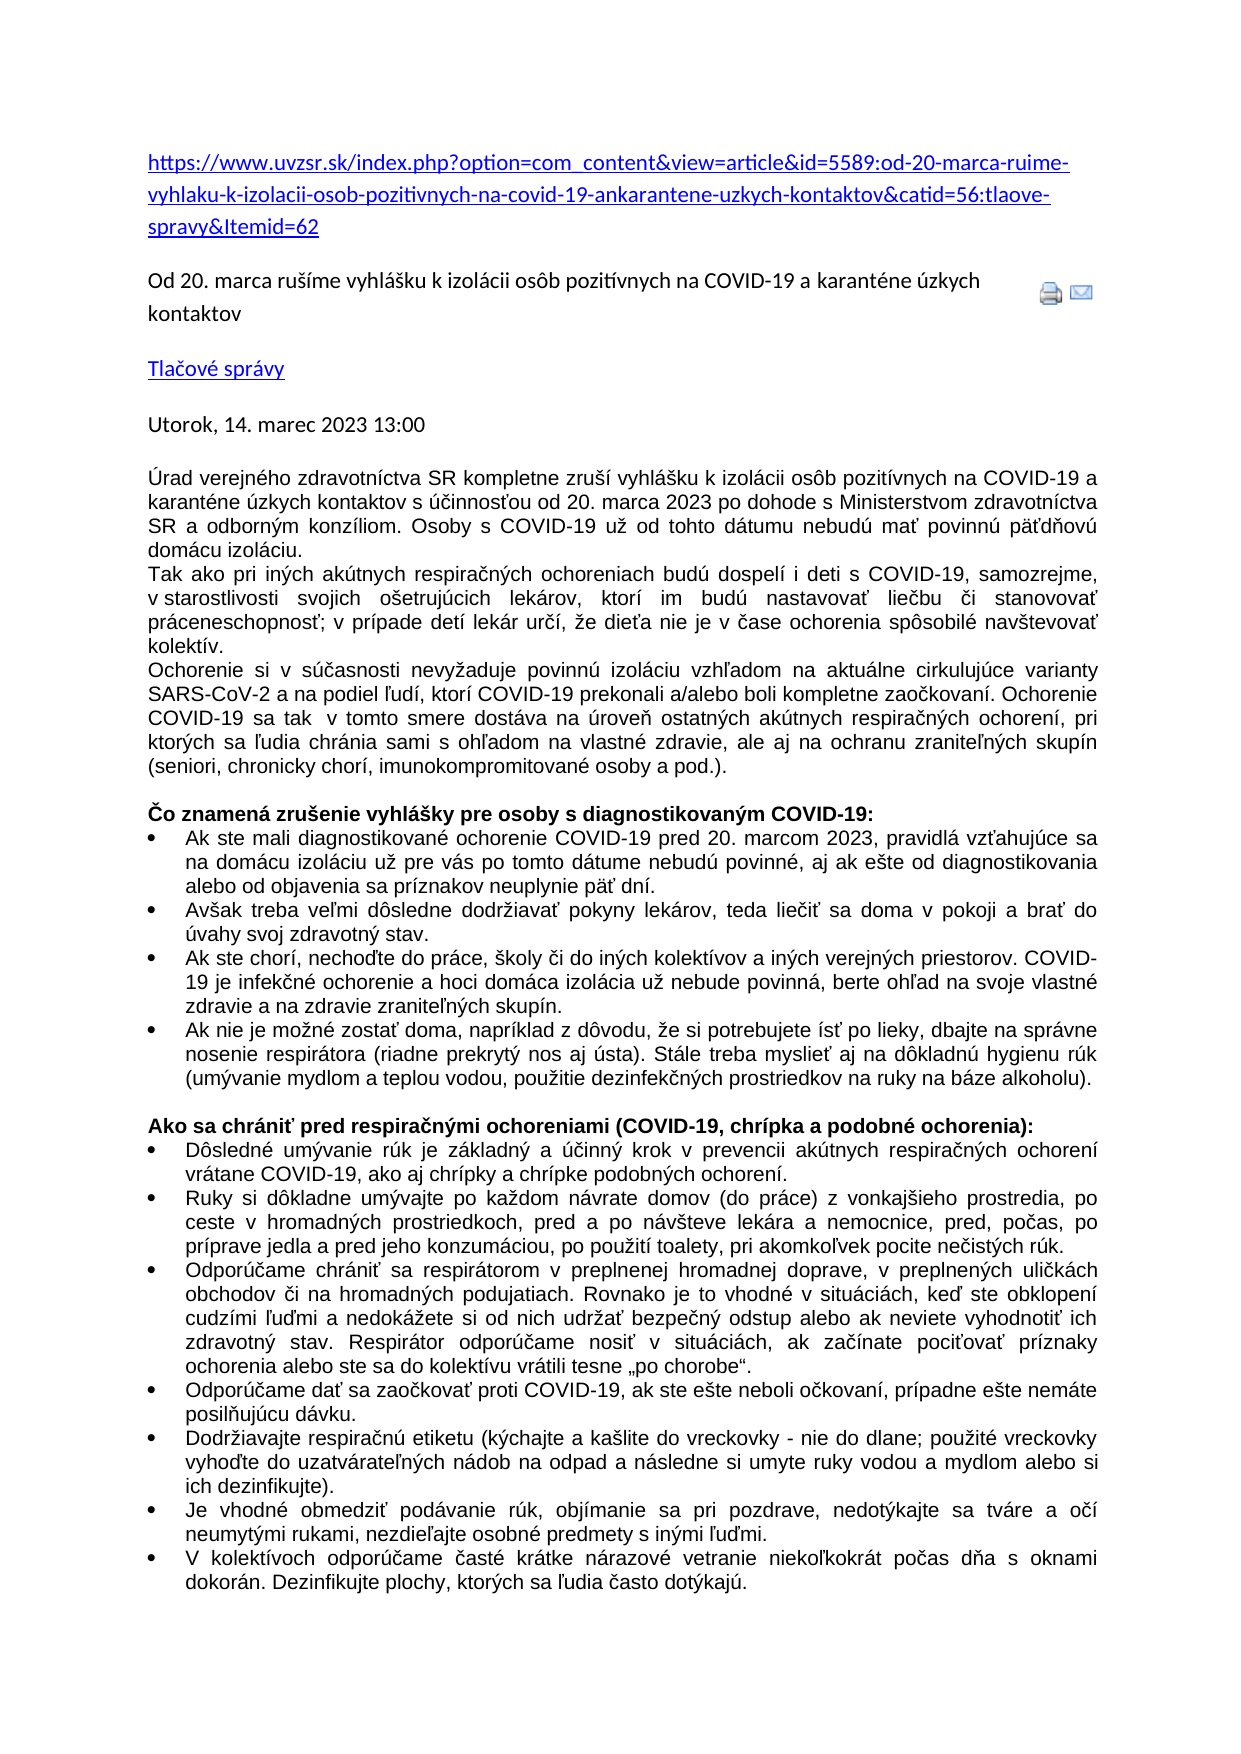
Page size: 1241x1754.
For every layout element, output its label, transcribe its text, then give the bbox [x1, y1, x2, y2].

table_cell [146, 465, 1100, 1595]
text https://www.uvzsr.sk/index.php?option=com_content&view=article&id=5589:od-20-marca-ruime-vyhlaku-k-izolacii-osob-pozitivnych-na-covid-19-ankarantene-uzkych-kontaktov&catid=56:tlaove-spravy&Itemid=62 [148, 148, 1093, 240]
table_header Tlačové správy [146, 353, 1100, 409]
picture [1070, 282, 1093, 305]
table_cell Utorok, 14. marec 2023 13:00 [146, 409, 1100, 465]
table_header Od 20. marca rušíme vyhlášku k izolácii osôb pozitívnych na COVID-19 a karanténe úzkych kontaktov [146, 265, 1035, 353]
table_header [1035, 265, 1064, 353]
picture [1039, 282, 1063, 305]
table_header [1064, 265, 1094, 353]
